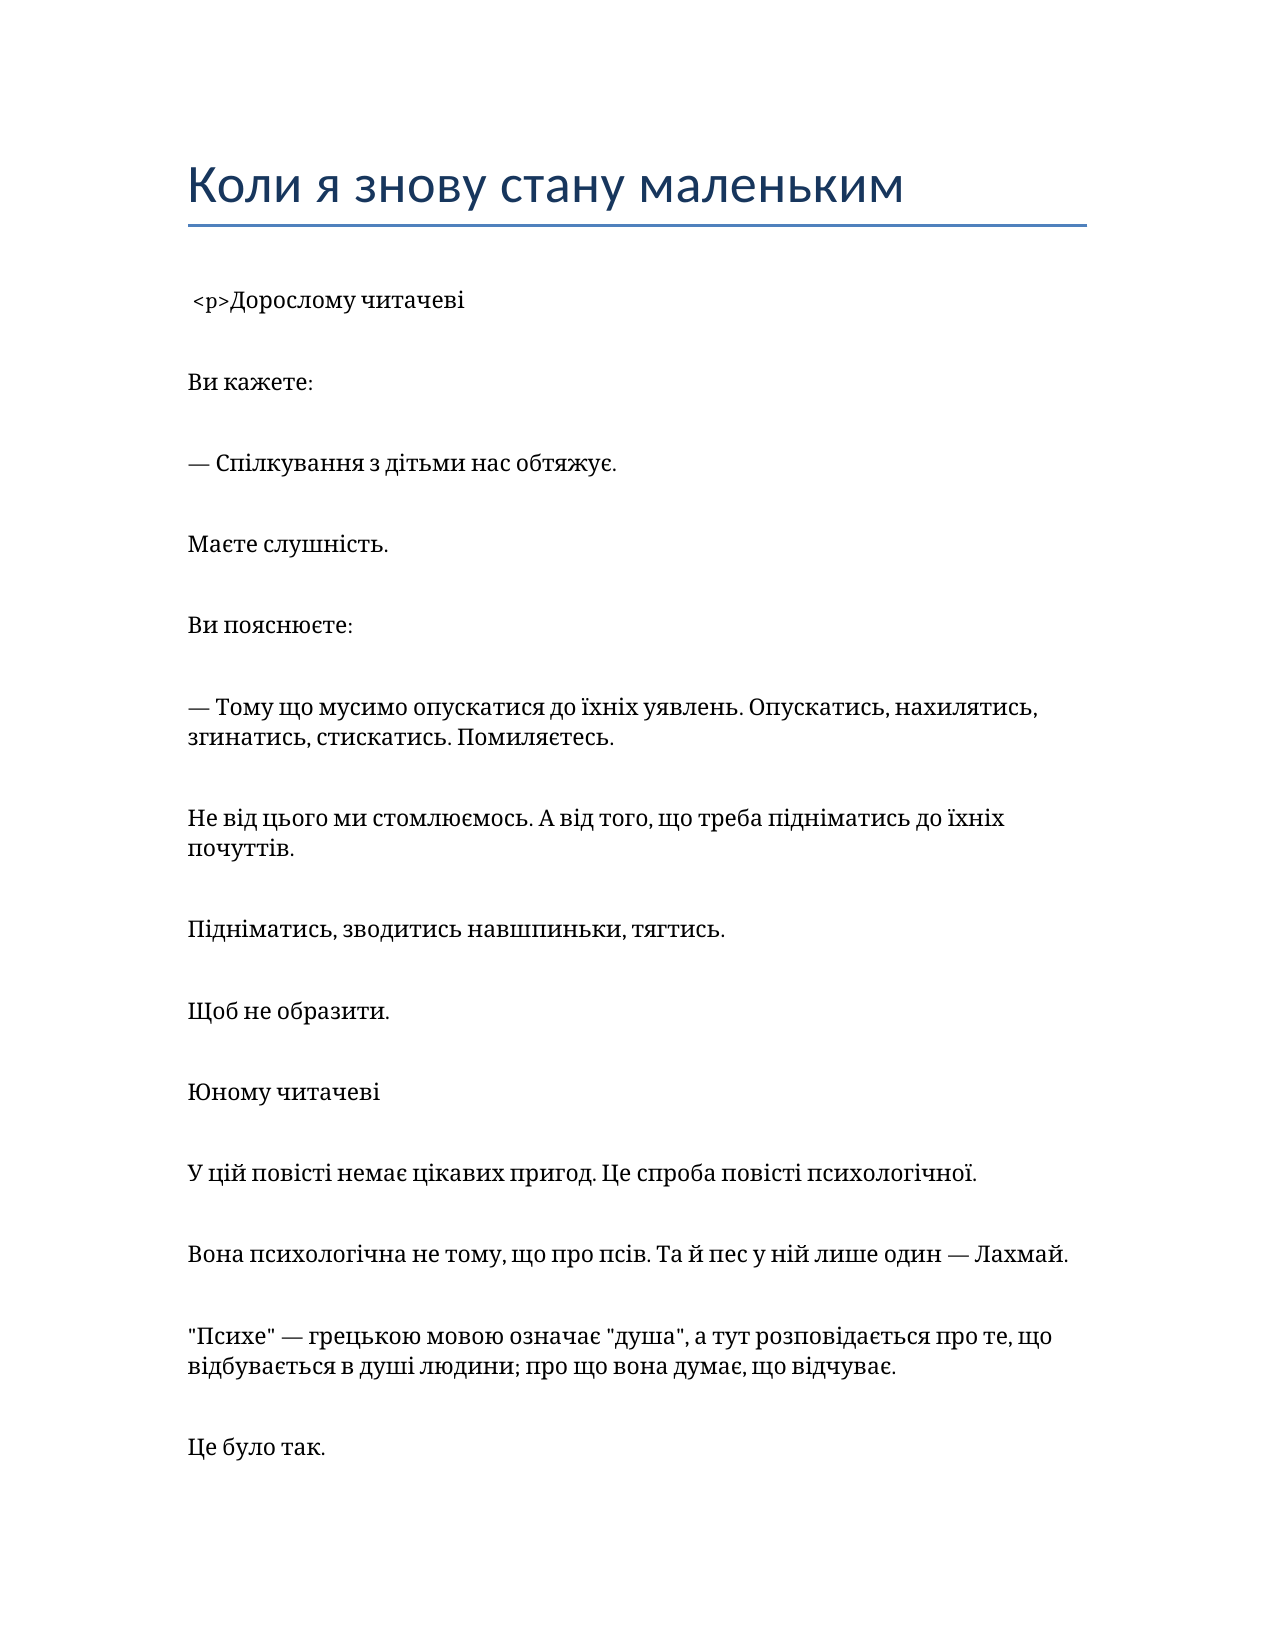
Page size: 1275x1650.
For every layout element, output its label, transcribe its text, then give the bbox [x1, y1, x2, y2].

text У цій повісті немає цікавих пригод. Це спроба повісті психологічної. [187, 1131, 1087, 1187]
text Вона психологічна не тому, що про псів. Та й пес у ній лише один — Лахмай. [187, 1212, 1087, 1268]
text — Тому що мусимо опускатися до їхніх уявлень. Опускатись, нахилятись, згинатись, стискатись. Помиляєтесь. [187, 664, 1087, 751]
text Ви кажете: [187, 339, 1087, 396]
text Це було так. [187, 1405, 1087, 1461]
text Щоб не образити. [187, 968, 1087, 1025]
text "Психе" — грецькою мовою означає "душа", а тут розповідається про те, що відбувається в душі людини; про що вона думає, що відчуває. [187, 1293, 1087, 1380]
text <p>Дорослому читачеві [187, 258, 1087, 314]
text Ви пояснюєте: [187, 583, 1087, 639]
text Не від цього ми стомлюємось. А від того, що треба підніматись до їхніх почуттів. [187, 776, 1087, 862]
text Юному читачеві [187, 1049, 1087, 1106]
text — Спілкування з дітьми нас обтяжує. [187, 420, 1087, 477]
title Коли я знову стану маленьким [187, 150, 1087, 227]
text Підніматись, зводитись навшпиньки, тягтись. [187, 887, 1087, 943]
text Маєте слушність. [187, 502, 1087, 558]
